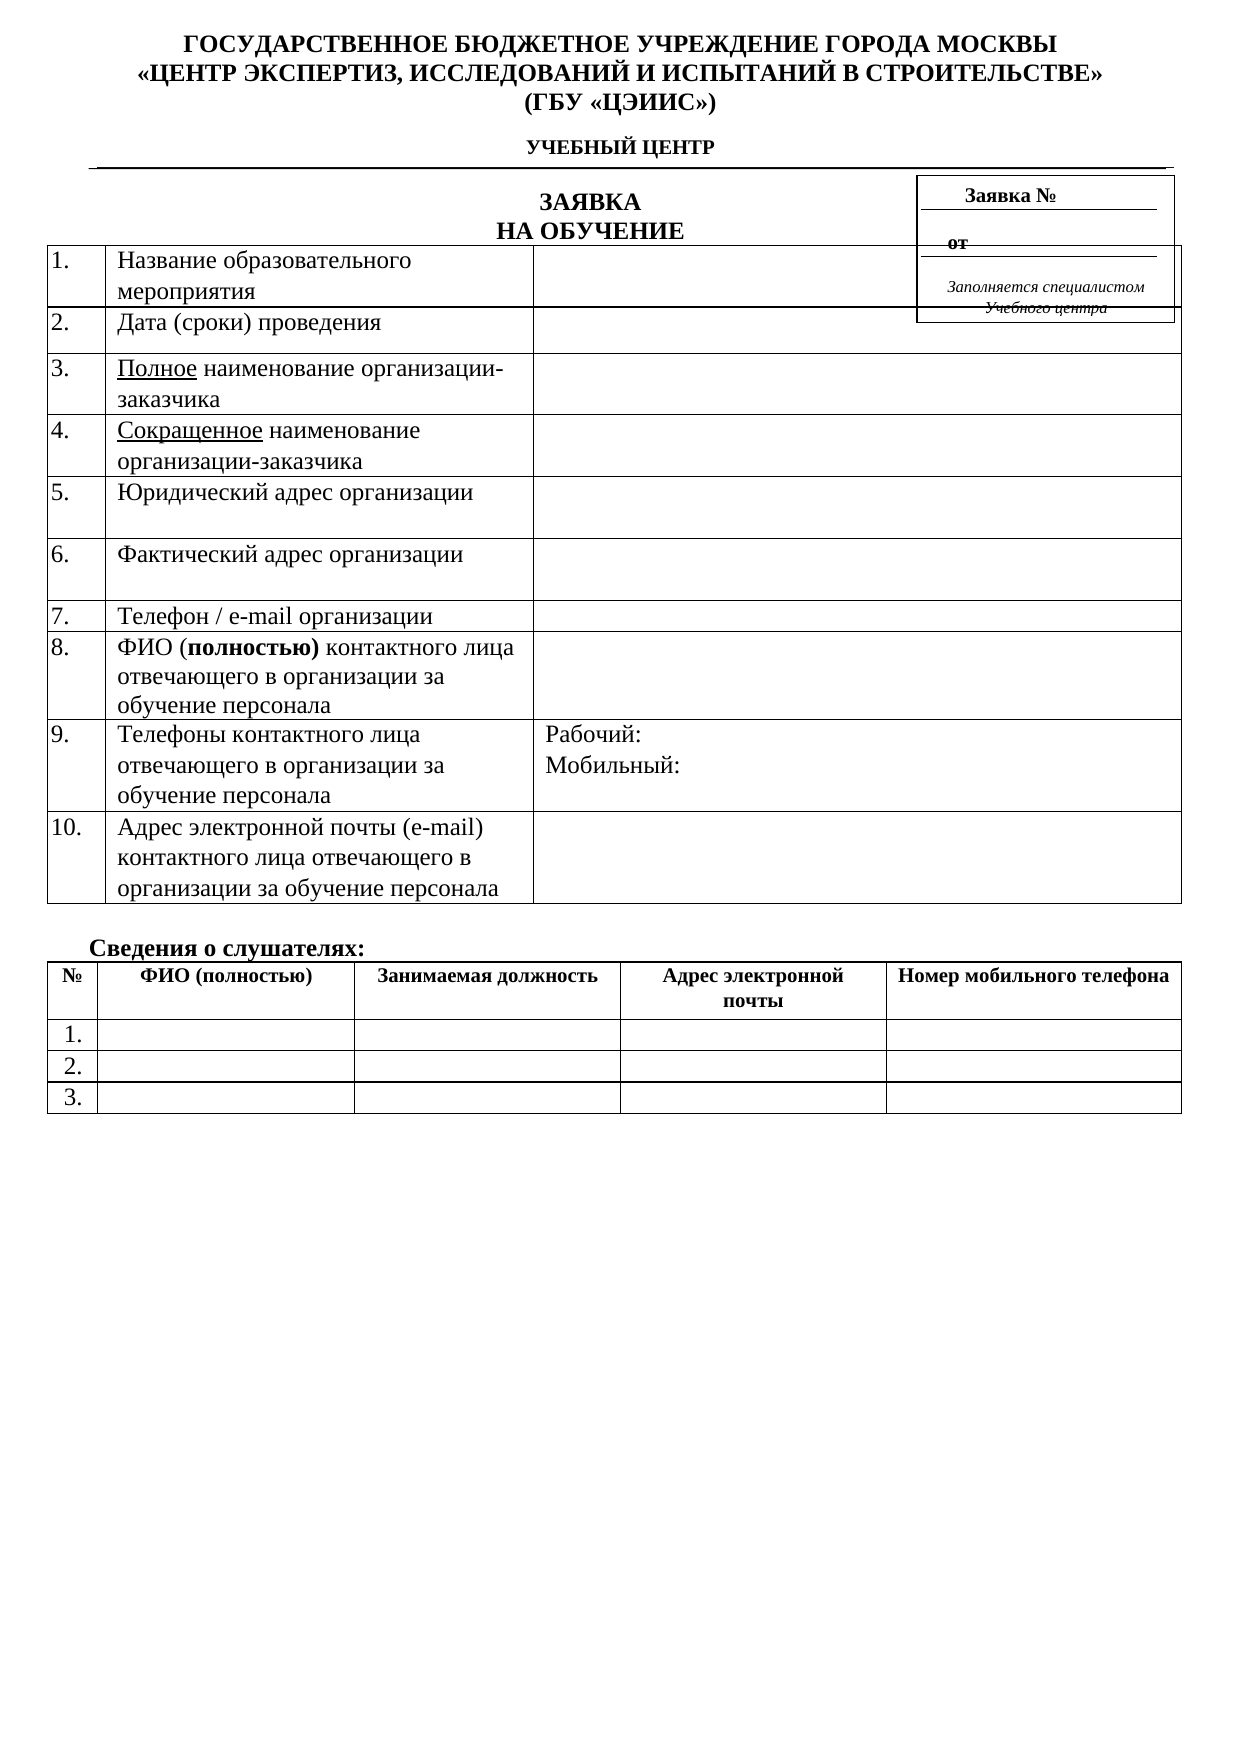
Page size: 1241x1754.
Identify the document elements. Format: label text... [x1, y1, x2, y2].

table_cell [534, 632, 1181, 718]
text (ГБУ «ЦЭИИС») [89, 87, 1152, 116]
table_cell [355, 1083, 620, 1113]
table_cell [48, 1020, 97, 1050]
table_cell [48, 354, 105, 414]
table_header № [48, 963, 97, 1018]
text НА ОБУЧЕНИЕ [89, 216, 1152, 244]
table_header [534, 246, 1181, 306]
table_cell [534, 601, 1181, 631]
table_cell Фактический адрес организации [106, 539, 533, 600]
table_header ФИО (полностью) [98, 963, 354, 1018]
table_cell [48, 632, 105, 718]
table_cell Рабочий: Мобильный: [534, 720, 1181, 811]
table_cell [48, 1083, 97, 1113]
table_cell [48, 415, 105, 476]
table_header Название образовательного мероприятия [106, 246, 533, 306]
table_cell [887, 1051, 1181, 1081]
text Сведения о слушателях: [89, 933, 1152, 961]
table_cell [621, 1083, 886, 1113]
table_header Номер мобильного телефона [887, 963, 1181, 1018]
table_cell [621, 1020, 886, 1050]
table_cell [621, 1051, 886, 1081]
table_cell [534, 415, 1181, 476]
table_cell Полное наименование организации-заказчика [106, 354, 533, 414]
table_cell [355, 1051, 620, 1081]
table_cell [534, 354, 1181, 414]
table_header Адрес электронной почты [621, 963, 886, 1018]
table_cell [534, 539, 1181, 600]
table_cell Телефон / e-mail организации [106, 601, 533, 631]
text ГОСУДАРСТВЕННОЕ БЮДЖЕТНОЕ УЧРЕЖДЕНИЕ ГОРОДА МОСКВЫ [89, 29, 1152, 58]
table_cell [48, 477, 105, 538]
table_cell [355, 1020, 620, 1050]
table_cell [534, 812, 1181, 903]
table_cell [48, 308, 105, 352]
table_cell [48, 812, 105, 903]
text ЗАЯВКА [89, 187, 1152, 216]
table_cell [534, 308, 1181, 352]
table_header Занимаемая должность [355, 963, 620, 1018]
table_cell [887, 1083, 1181, 1113]
table_cell [48, 539, 105, 600]
table_cell [534, 477, 1181, 538]
table_cell Дата (сроки) проведения [106, 308, 533, 352]
table_cell Адрес электронной почты (e-mail) контактного лица отвечающего в организации за обучение персонала [106, 812, 533, 903]
table_cell [48, 720, 105, 811]
table_cell Сокращенное наименование организации-заказчика [106, 415, 533, 476]
table_cell ФИО (полностью) контактного лица отвечающего в организации за обучение персонала [106, 632, 533, 718]
table_cell [98, 1051, 354, 1081]
table_cell Юридический адрес организации [106, 477, 533, 538]
text «ЦЕНТР ЭКСПЕРТИЗ, ИССЛЕДОВАНИЙ И ИСПЫТАНИЙ В СТРОИТЕЛЬСТВЕ» [89, 58, 1152, 87]
text УЧЕБНЫЙ ЦЕНТР [89, 135, 1152, 159]
table_cell [98, 1083, 354, 1113]
table_cell [48, 601, 105, 631]
table_cell [887, 1020, 1181, 1050]
table_cell [98, 1020, 354, 1050]
table_header [48, 246, 105, 306]
table_cell [48, 1051, 97, 1081]
table_cell Телефоны контактного лица отвечающего в организации за обучение персонала [106, 720, 533, 811]
